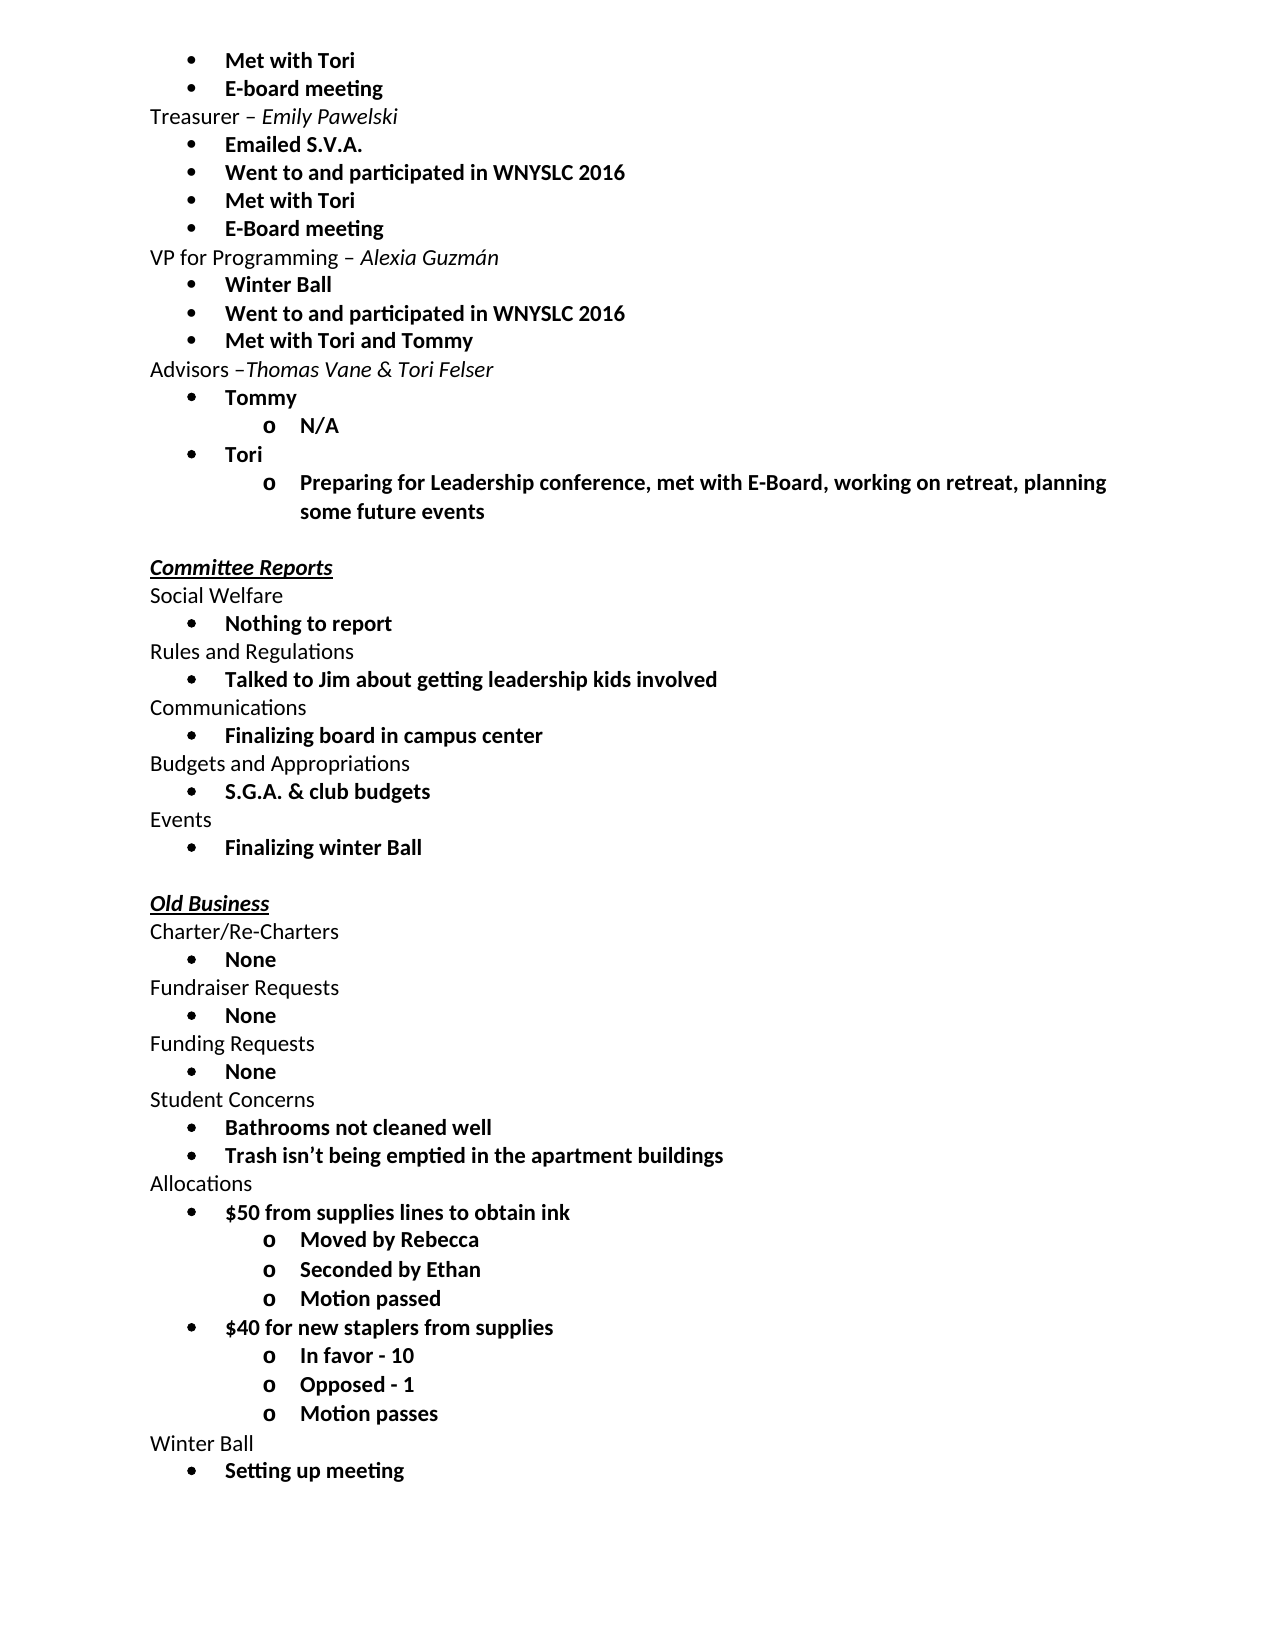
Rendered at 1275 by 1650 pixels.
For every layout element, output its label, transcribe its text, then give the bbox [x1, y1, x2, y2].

list Emailed S.V.A. [187, 131, 1125, 158]
list Opposed - 1 [262, 1370, 1125, 1399]
list $50 from supplies lines to obtain ink [187, 1198, 1125, 1226]
text Charter/Re-Charters [150, 917, 1125, 945]
text Old Business [150, 889, 1125, 917]
list Motion passed [262, 1284, 1125, 1313]
text Social Welfare [150, 581, 1125, 609]
list Bathrooms not cleaned well [187, 1113, 1125, 1142]
list None [187, 1001, 1125, 1029]
list $40 for new staplers from supplies [187, 1313, 1125, 1341]
list Met with Tori [187, 46, 1125, 74]
list E-Board meeting [187, 214, 1125, 243]
list E-board meeting [187, 74, 1125, 102]
text Allocations [150, 1169, 1125, 1198]
list In favor - 10 [262, 1341, 1125, 1370]
list Seconded by Ethan [262, 1255, 1125, 1284]
list Went to and participated in WNYSLC 2016 [187, 158, 1125, 187]
list None [187, 945, 1125, 973]
list Finalizing winter Ball [187, 833, 1125, 861]
text Winter Ball [150, 1429, 1125, 1457]
list Tommy [187, 383, 1125, 411]
text Communications [150, 693, 1125, 721]
list Went to and participated in WNYSLC 2016 [187, 299, 1125, 327]
list S.G.A. & club budgets [187, 777, 1125, 805]
list Winter Ball [187, 271, 1125, 299]
text Funding Requests [150, 1029, 1125, 1057]
text Rules and Regulations [150, 637, 1125, 665]
text Advisors –Thomas Vane & Tori Felser [150, 355, 1125, 383]
text Treasurer – Emily Pawelski [150, 102, 1125, 131]
text Committee Reports [150, 553, 1125, 581]
text Fundraiser Requests [150, 973, 1125, 1001]
list Tori [187, 440, 1125, 468]
text VP for Programming – Alexia Guzmán [150, 243, 1125, 271]
list Nothing to report [187, 609, 1125, 637]
list Preparing for Leadership conference, met with E-Board, working on retreat, planning some future events [262, 468, 1125, 525]
list Talked to Jim about getting leadership kids involved [187, 665, 1125, 693]
list Trash isn’t being emptied in the apartment buildings [187, 1142, 1125, 1169]
list Setting up meeting [187, 1457, 1125, 1485]
list Moved by Rebecca [262, 1226, 1125, 1255]
list Motion passes [262, 1399, 1125, 1429]
list Met with Tori and Tommy [187, 327, 1125, 355]
list Met with Tori [187, 187, 1125, 214]
list None [187, 1057, 1125, 1086]
text Events [150, 805, 1125, 833]
text Budgets and Appropriations [150, 749, 1125, 777]
list N/A [262, 411, 1125, 440]
list Finalizing board in campus center [187, 721, 1125, 749]
text Student Concerns [150, 1086, 1125, 1113]
